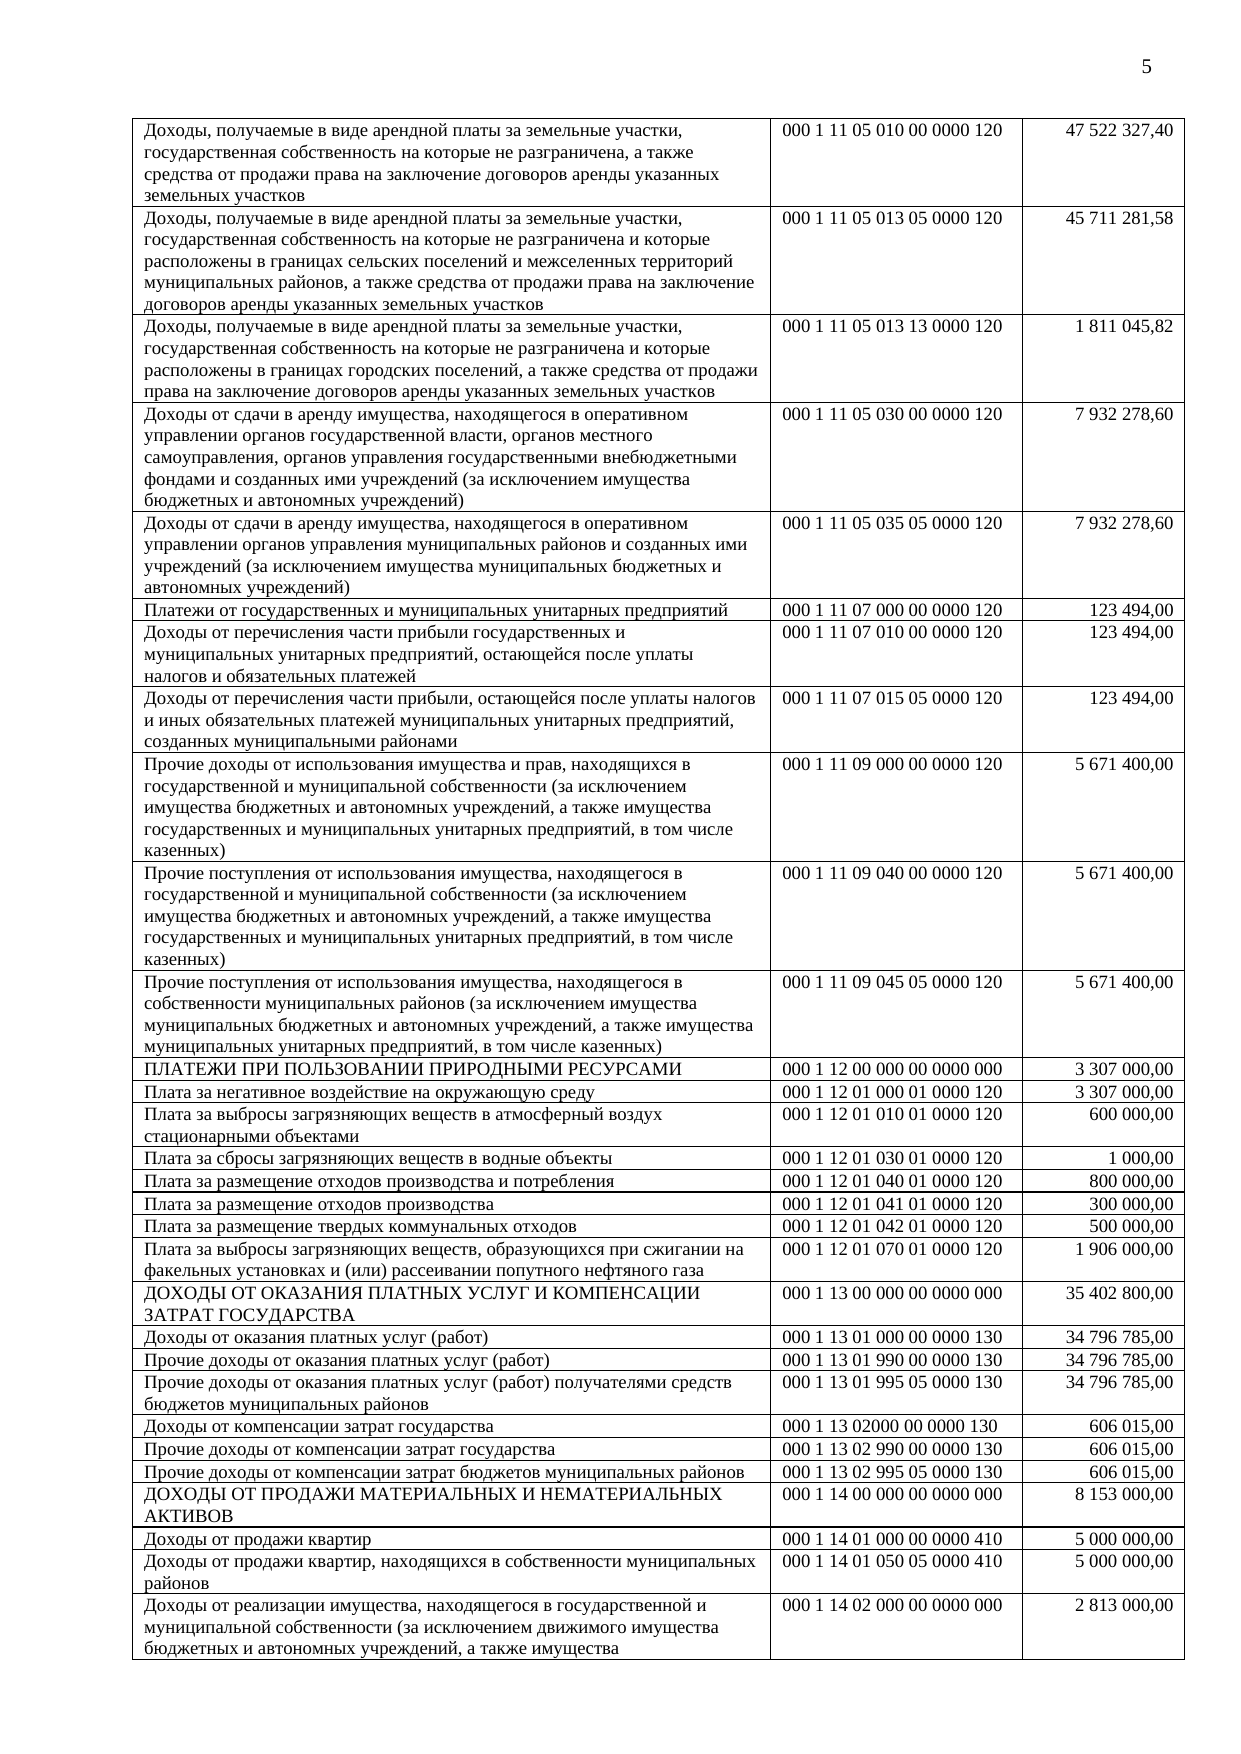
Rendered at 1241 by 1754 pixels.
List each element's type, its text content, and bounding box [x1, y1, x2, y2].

table_cell ДОХОДЫ ОТ ПРОДАЖИ МАТЕРИАЛЬНЫХ И НЕМАТЕРИАЛЬНЫХ АКТИВОВ [133, 1483, 770, 1526]
table_cell 8 153 000,00 [1023, 1483, 1184, 1526]
table_cell 34 796 785,00 [1023, 1326, 1184, 1348]
table_cell Плата за размещение отходов производства и потребления [133, 1170, 770, 1191]
table_cell 000 1 12 01 010 01 0000 120 [771, 1103, 1022, 1146]
table_cell Доходы от перечисления части прибыли государственных и муниципальных унитарных предприятий, остающейся после уплаты налогов и обязательных платежей [133, 621, 770, 686]
table_cell 000 1 13 01 000 00 0000 130 [771, 1326, 1022, 1348]
table_cell 000 1 14 01 050 05 0000 410 [771, 1550, 1022, 1593]
table_cell Плата за выбросы загрязняющих веществ в атмосферный воздух стационарными объектами [133, 1103, 770, 1146]
table_cell 5 000 000,00 [1023, 1528, 1184, 1549]
table_cell 123 494,00 [1023, 687, 1184, 752]
table_cell Доходы от оказания платных услуг (работ) [133, 1326, 770, 1348]
table_cell 000 1 12 01 041 01 0000 120 [771, 1193, 1022, 1214]
table_cell 3 307 000,00 [1023, 1081, 1184, 1102]
table_cell 7 932 278,60 [1023, 403, 1184, 511]
table_cell Доходы от продажи квартир, находящихся в собственности муниципальных районов [133, 1550, 770, 1593]
table_cell ПЛАТЕЖИ ПРИ ПОЛЬЗОВАНИИ ПРИРОДНЫМИ РЕСУРСАМИ [133, 1058, 770, 1079]
table_cell 000 1 12 01 040 01 0000 120 [771, 1170, 1022, 1191]
table_cell Плата за выбросы загрязняющих веществ, образующихся при сжигании на факельных установках и (или) рассеивании попутного нефтяного газа [133, 1238, 770, 1281]
table_cell Плата за сбросы загрязняющих веществ в водные объекты [133, 1147, 770, 1169]
table_cell 000 1 11 07 000 00 0000 120 [771, 599, 1022, 620]
table_cell 800 000,00 [1023, 1170, 1184, 1191]
table_cell 606 015,00 [1023, 1415, 1184, 1437]
table_cell 5 671 400,00 [1023, 753, 1184, 861]
table_cell Доходы, получаемые в виде арендной платы за земельные участки, государственная собственность на которые не разграничена и которые расположены в границах городских поселений, а также средства от продажи права на заключение договоров аренды указанных земельных участков [133, 315, 770, 402]
table_cell Прочие доходы от компенсации затрат государства [133, 1438, 770, 1459]
table_cell 000 1 13 01 990 00 0000 130 [771, 1349, 1022, 1370]
table_cell 606 015,00 [1023, 1461, 1184, 1482]
table_cell 5 000 000,00 [1023, 1550, 1184, 1593]
table_cell 34 796 785,00 [1023, 1349, 1184, 1370]
table_cell Плата за размещение твердых коммунальных отходов [133, 1215, 770, 1237]
table_cell 1 811 045,82 [1023, 315, 1184, 402]
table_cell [133, 1594, 770, 1659]
table_cell Платежи от государственных и муниципальных унитарных предприятий [133, 599, 770, 620]
table_cell Доходы от компенсации затрат государства [133, 1415, 770, 1437]
table_cell Доходы, получаемые в виде арендной платы за земельные участки, государственная собственность на которые не разграничена, а также средства от продажи права на заключение договоров аренды указанных земельных участков [133, 119, 770, 206]
table_cell 000 1 11 05 035 05 0000 120 [771, 512, 1022, 598]
table_cell 5 671 400,00 [1023, 862, 1184, 969]
table_cell 35 402 800,00 [1023, 1282, 1184, 1325]
table_cell Доходы, получаемые в виде арендной платы за земельные участки, государственная собственность на которые не разграничена и которые расположены в границах сельских поселений и межселенных территорий муниципальных районов, а также средства от продажи права на заключение договоров аренды указанных земельных участков [133, 207, 770, 314]
table_cell 3 307 000,00 [1023, 1058, 1184, 1079]
table_cell 47 522 327,40 [1023, 119, 1184, 206]
table_cell 606 015,00 [1023, 1438, 1184, 1459]
table_cell 000 1 11 07 010 00 0000 120 [771, 621, 1022, 686]
table_cell 000 1 11 09 045 05 0000 120 [771, 971, 1022, 1057]
table_cell 000 1 13 01 995 05 0000 130 [771, 1371, 1022, 1414]
table_cell Прочие доходы от оказания платных услуг (работ) [133, 1349, 770, 1370]
table_cell Доходы от сдачи в аренду имущества, находящегося в оперативном управлении органов государственной власти, органов местного самоуправления, органов управления государственными внебюджетными фондами и созданных ими учреждений (за исключением имущества бюджетных и автономных учреждений) [133, 403, 770, 511]
table_cell 300 000,00 [1023, 1193, 1184, 1214]
table_cell 000 1 13 02 995 05 0000 130 [771, 1461, 1022, 1482]
table_cell 000 1 12 01 070 01 0000 120 [771, 1238, 1022, 1281]
table_cell Прочие доходы от использования имущества и прав, находящихся в государственной и муниципальной собственности (за исключением имущества бюджетных и автономных учреждений, а также имущества государственных и муниципальных унитарных предприятий, в том числе казенных) [133, 753, 770, 861]
table_cell 000 1 13 02 990 00 0000 130 [771, 1438, 1022, 1459]
table_cell 000 1 12 01 000 01 0000 120 [771, 1081, 1022, 1102]
table_cell Доходы от перечисления части прибыли, остающейся после уплаты налогов и иных обязательных платежей муниципальных унитарных предприятий, созданных муниципальными районами [133, 687, 770, 752]
table_cell 000 1 11 09 040 00 0000 120 [771, 862, 1022, 969]
table_cell 000 1 12 01 042 01 0000 120 [771, 1215, 1022, 1237]
table_cell 5 671 400,00 [1023, 971, 1184, 1057]
table_cell Прочие доходы от оказания платных услуг (работ) получателями средств бюджетов муниципальных районов [133, 1371, 770, 1414]
table_cell 000 1 11 05 013 05 0000 120 [771, 207, 1022, 314]
table_cell 000 1 12 00 000 00 0000 000 [771, 1058, 1022, 1079]
table_cell 45 711 281,58 [1023, 207, 1184, 314]
table_cell 600 000,00 [1023, 1103, 1184, 1146]
table_cell Прочие поступления от использования имущества, находящегося в государственной и муниципальной собственности (за исключением имущества бюджетных и автономных учреждений, а также имущества государственных и муниципальных унитарных предприятий, в том числе казенных) [133, 862, 770, 969]
table_cell Прочие поступления от использования имущества, находящегося в собственности муниципальных районов (за исключением имущества муниципальных бюджетных и автономных учреждений, а также имущества муниципальных унитарных предприятий, в том числе казенных) [133, 971, 770, 1057]
table_cell 000 1 11 05 013 13 0000 120 [771, 315, 1022, 402]
table_cell Доходы от сдачи в аренду имущества, находящегося в оперативном управлении органов управления муниципальных районов и созданных ими учреждений (за исключением имущества муниципальных бюджетных и автономных учреждений) [133, 512, 770, 598]
table_cell 000 1 11 09 000 00 0000 120 [771, 753, 1022, 861]
table_cell 123 494,00 [1023, 621, 1184, 686]
table_cell 000 1 14 01 000 00 0000 410 [771, 1528, 1022, 1549]
table_cell ДОХОДЫ ОТ ОКАЗАНИЯ ПЛАТНЫХ УСЛУГ И КОМПЕНСАЦИИ ЗАТРАТ ГОСУДАРСТВА [133, 1282, 770, 1325]
table_cell 000 1 13 00 000 00 0000 000 [771, 1282, 1022, 1325]
table_cell 000 1 14 00 000 00 0000 000 [771, 1483, 1022, 1526]
table_cell 000 1 13 02000 00 0000 130 [771, 1415, 1022, 1437]
table_cell 000 1 11 07 015 05 0000 120 [771, 687, 1022, 752]
table_cell Плата за негативное воздействие на окружающую среду [133, 1081, 770, 1102]
table_cell Доходы от продажи квартир [133, 1528, 770, 1549]
table_cell 000 1 11 05 010 00 0000 120 [771, 119, 1022, 206]
table_cell Плата за размещение отходов производства [133, 1193, 770, 1214]
table_cell 123 494,00 [1023, 599, 1184, 620]
table_cell 500 000,00 [1023, 1215, 1184, 1237]
table_cell 000 1 12 01 030 01 0000 120 [771, 1147, 1022, 1169]
table_cell 2 813 000,00 [1023, 1594, 1184, 1659]
table_cell 1 906 000,00 [1023, 1238, 1184, 1281]
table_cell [771, 1594, 1022, 1659]
table_cell Прочие доходы от компенсации затрат бюджетов муниципальных районов [133, 1461, 770, 1482]
table_cell 000 1 11 05 030 00 0000 120 [771, 403, 1022, 511]
table_cell 1 000,00 [1023, 1147, 1184, 1169]
table_cell 34 796 785,00 [1023, 1371, 1184, 1414]
table_cell 7 932 278,60 [1023, 512, 1184, 598]
